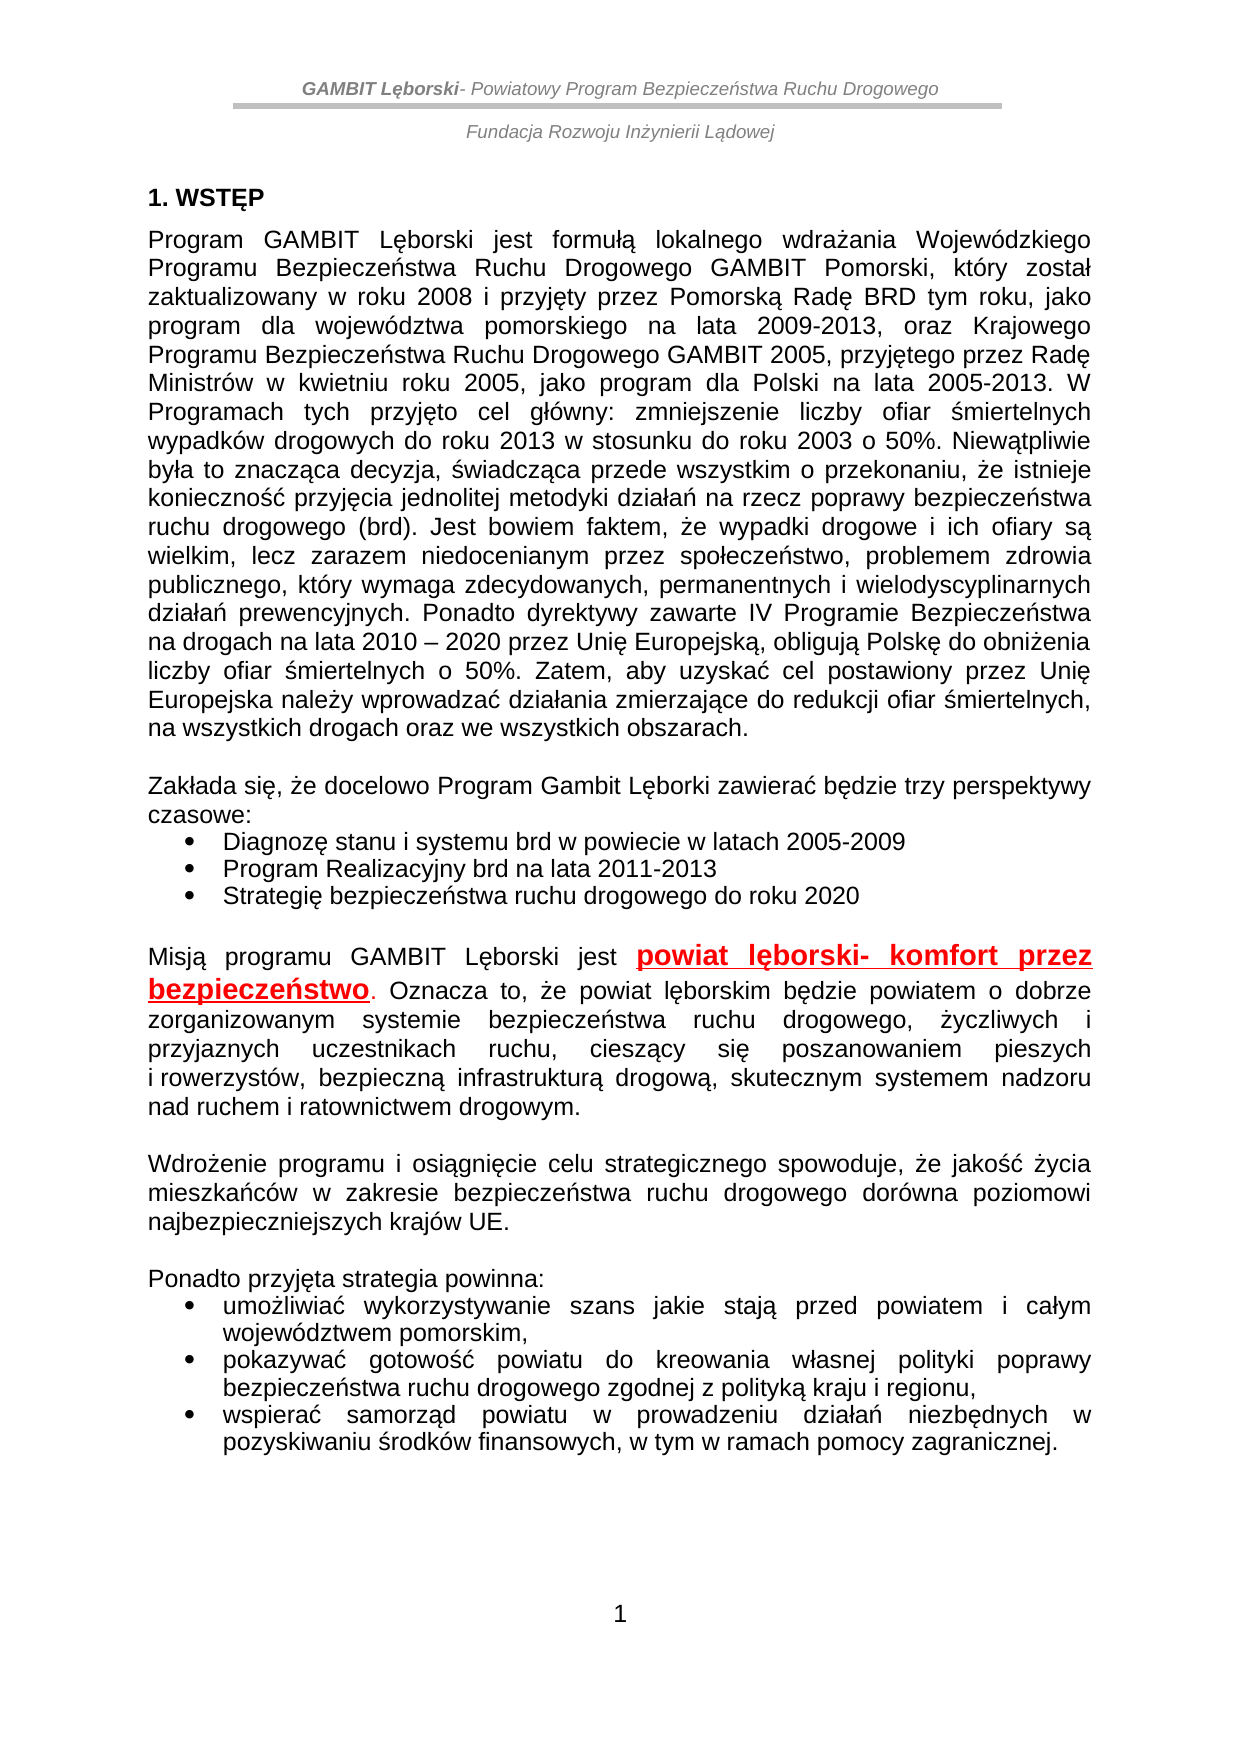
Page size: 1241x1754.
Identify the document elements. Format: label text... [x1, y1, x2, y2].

list Program Realizacyjny brd na lata 2011-2013 [185, 856, 1092, 883]
list pokazywać gotowość powiatu do kreowania własnej polityki poprawy bezpieczeństwa ruchu drogowego zgodnej z polityką kraju i regionu, [185, 1347, 1092, 1401]
text Program GAMBIT Lęborski jest formułą lokalnego wdrażania Wojewódzkiego Programu Bezpieczeństwa Ruchu Drogowego GAMBIT Pomorski, który został zaktualizowany w roku 2008 i przyjęty przez Pomorską Radę BRD tym roku, jako program dla województwa pomorskiego na lata 2009-2013, oraz Krajowego Programu Bezpieczeństwa Ruchu Drogowego GAMBIT 2005, przyjętego przez Radę Ministrów w kwietniu roku 2005, jako program dla Polski na lata 2005-2013. W Programach tych przyjęto cel główny: zmniejszenie liczby ofiar śmiertelnych wypadków drogowych do roku 2013 w stosunku do roku 2003 o 50%. Niewątpliwie była to znacząca decyzja, świadcząca przede wszystkim o przekonaniu, że istnieje konieczność przyjęcia jednolitej metodyki działań na rzecz poprawy bezpieczeństwa ruchu drogowego (brd). Jest bowiem faktem, że wypadki drogowe i ich ofiary są wielkim, lecz zarazem niedocenianym przez społeczeństwo, problemem zdrowia publicznego, który wymaga zdecydowanych, permanentnych i wielodyscyplinarnych działań prewencyjnych. Ponadto dyrektywy zawarte IV Programie Bezpieczeństwa na drogach na lata 2010 – 2020 przez Unię Europejską, obligują Polskę do obniżenia liczby ofiar śmiertelnych o 50%. Zatem, aby uzyskać cel postawiony przez Unię Europejska należy wprowadzać działania zmierzające do redukcji ofiar śmiertelnych, na wszystkich drogach oraz we wszystkich obszarach. [148, 225, 1092, 742]
list Strategię bezpieczeństwa ruchu drogowego do roku 2020 [185, 883, 1092, 910]
text Wdrożenie programu i osiągnięcie celu strategicznego spowoduje, że jakość życia mieszkańców w zakresie bezpieczeństwa ruchu drogowego dorówna poziomowi najbezpieczniejszych krajów UE. [148, 1149, 1092, 1236]
list wspierać samorząd powiatu w prowadzeniu działań niezbędnych w pozyskiwaniu środków finansowych, w tym w ramach pomocy zagranicznej. [185, 1401, 1092, 1456]
text Ponadto przyjęta strategia powinna: [148, 1264, 1092, 1293]
list Diagnozę stanu i systemu brd w powiecie w latach 2005-2009 [185, 828, 1092, 856]
text Misją programu GAMBIT Lęborski jest powiat lęborski- komfort przez bezpieczeństwo. Oznacza to, że powiat lęborskim będzie powiatem o dobrze zorganizowanym systemie bezpieczeństwa ruchu drogowego, życzliwych i przyjaznych uczestnikach ruchu, cieszący się poszanowaniem pieszych i rowerzystów, bezpieczną infrastrukturą drogową, skutecznym systemem nadzoru nad ruchem i ratownictwem drogowym. [148, 938, 1092, 1121]
list umożliwiać wykorzystywanie szans jakie stają przed powiatem i całym województwem pomorskim, [185, 1293, 1092, 1347]
text Zakłada się, że docelowo Program Gambit Lęborki zawierać będzie trzy perspektywy czasowe: [148, 771, 1092, 828]
subtitle 1. WSTĘP [148, 183, 1092, 212]
